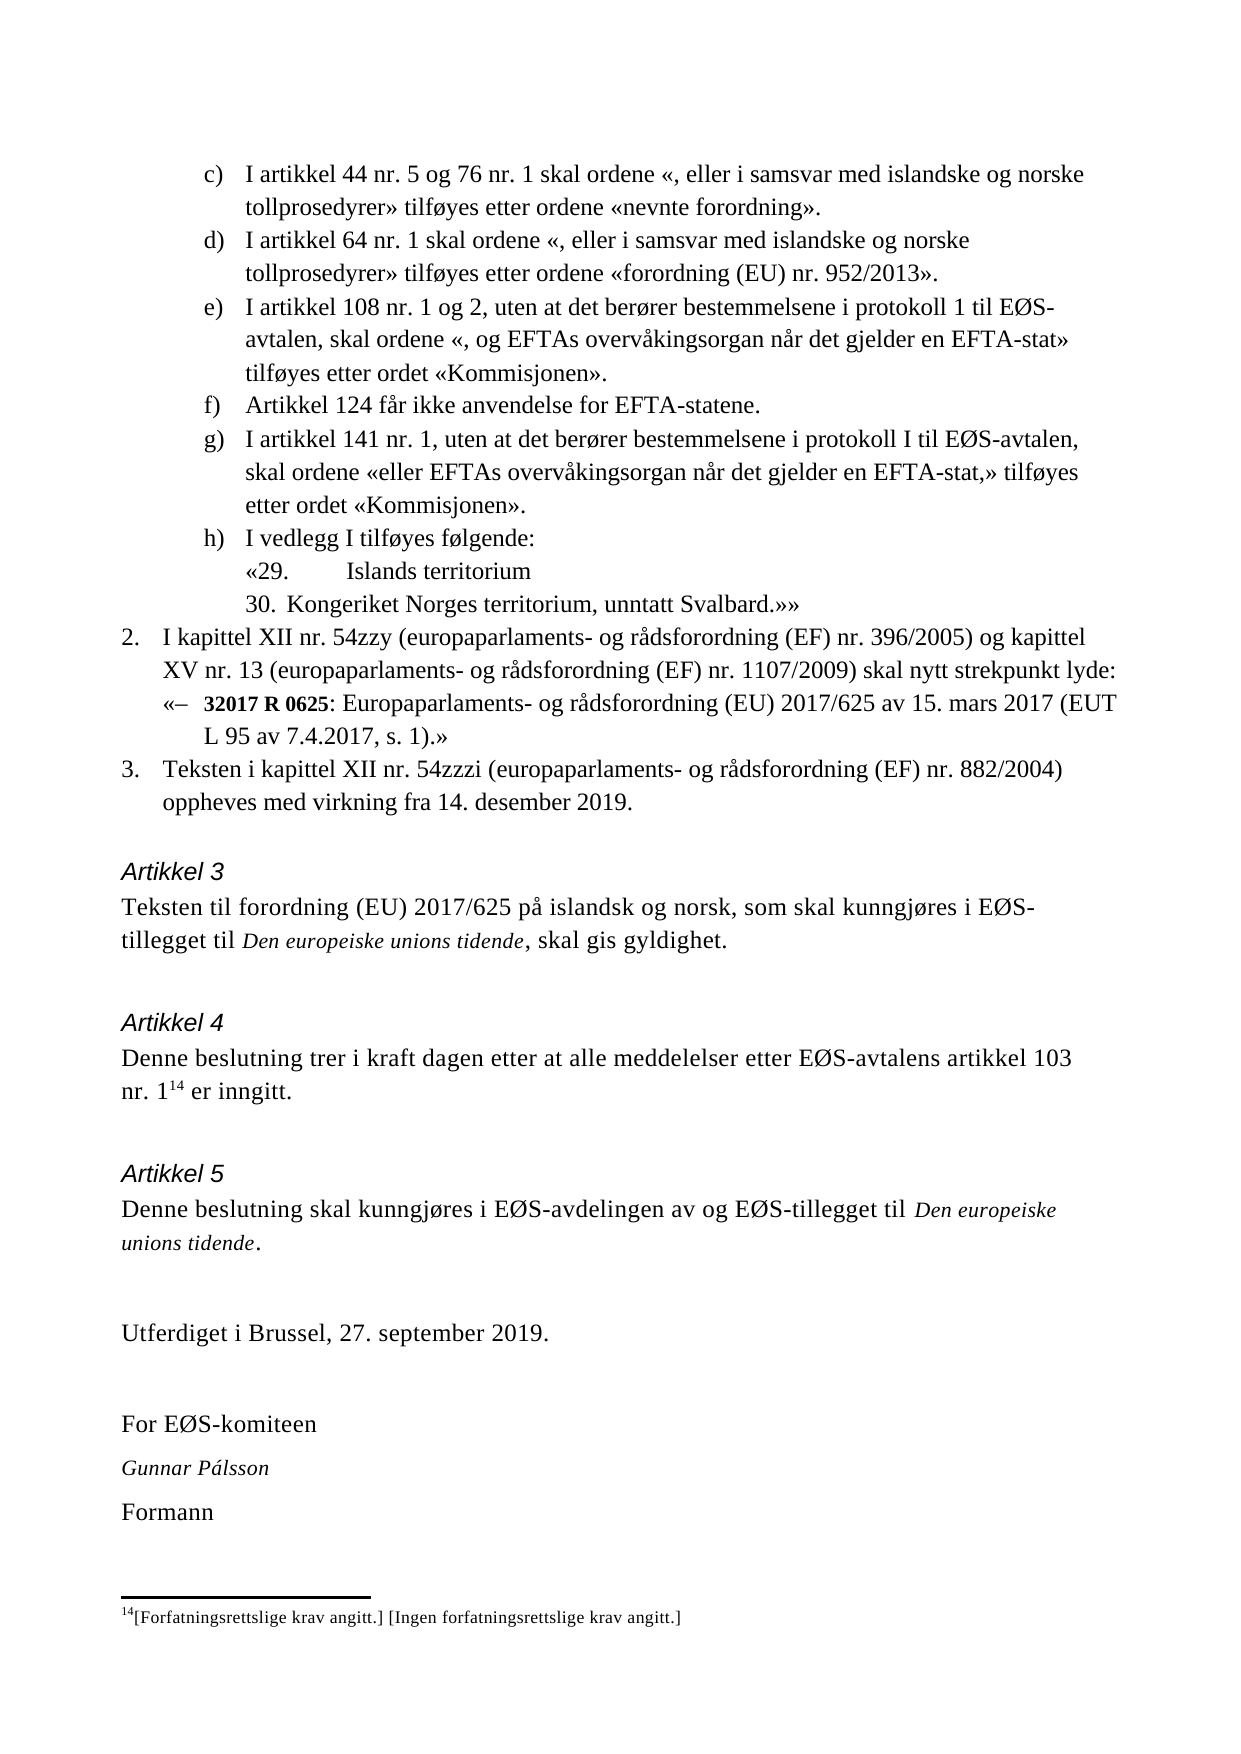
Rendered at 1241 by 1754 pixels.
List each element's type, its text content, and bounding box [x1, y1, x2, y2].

text Denne beslutning trer i kraft dagen etter at alle meddelelser etter EØS-avtalens artikkel 103 nr. 1 er inngitt. [121, 1043, 1119, 1105]
list c) I artikkel 44 nr. 5 og 76 nr. 1 skal ordene «, eller i samsvar med islandske og norske tollprosedyrer» tilføyes etter ordene «nevnte forordning». [204, 159, 1119, 221]
list e) I artikkel 108 nr. 1 og 2, uten at det berører bestemmelsene i protokoll 1 til EØS-avtalen, skal ordene «, og EFTAs overvåkingsorgan når det gjelder en EFTA-stat» tilføyes etter ordet «Kommisjonen». [204, 292, 1119, 386]
text Artikkel 5 [121, 1159, 1119, 1188]
text For EØS-komiteen [121, 1409, 1119, 1438]
list «– 32017 R 0625: Europaparlaments- og rådsforordning (EU) 2017/625 av 15. mars 2017 (EUT L 95 av 7.4.2017, s. 1).» [162, 688, 1119, 749]
list 3. Teksten i kapittel XII nr. 54zzzi (europaparlaments- og rådsforordning (EF) nr. 882/2004) oppheves med virkning fra 14. desember 2019. [121, 754, 1119, 816]
list 2. I kapittel XII nr. 54zzy (europaparlaments- og rådsforordning (EF) nr. 396/2005) og kapittel XV nr. 13 (europaparlaments- og rådsforordning (EF) nr. 1107/2009) skal nytt strekpunkt lyde: [121, 622, 1119, 683]
text Artikkel 4 [121, 1008, 1119, 1037]
text Formann [121, 1497, 1119, 1525]
text Denne beslutning skal kunngjøres i EØS-avdelingen av og EØS-tillegget til Den europeiske unions tidende. [121, 1194, 1119, 1256]
list h) I vedlegg I tilføyes følgende: [204, 523, 1119, 551]
text Gunnar Pálsson [121, 1455, 1119, 1480]
text Artikkel 3 [121, 857, 1119, 886]
list g) I artikkel 141 nr. 1, uten at det berører bestemmelsene i protokoll I til EØS-avtalen, skal ordene «eller EFTAs overvåkingsorgan når det gjelder en EFTA-stat,» tilføyes etter ordet «Kommisjonen». [204, 424, 1119, 518]
list d) I artikkel 64 nr. 1 skal ordene «, eller i samsvar med islandske og norske tollprosedyrer» tilføyes etter ordene «forordning (EU) nr. 952/2013». [204, 226, 1119, 287]
text Utferdiget i Brussel, 27. september 2019. [121, 1318, 1119, 1347]
text Teksten til forordning (EU) 2017/625 på islandsk og norsk, som skal kunngjøres i EØS-tillegget til Den europeiske unions tidende, skal gis gyldighet. [121, 892, 1119, 954]
list f) Artikkel 124 får ikke anvendelse for EFTA-statene. [204, 391, 1119, 419]
list «29. Islands territorium [245, 556, 1119, 584]
list 30. Kongeriket Norges territorium, unntatt Svalbard.»» [245, 589, 1119, 617]
